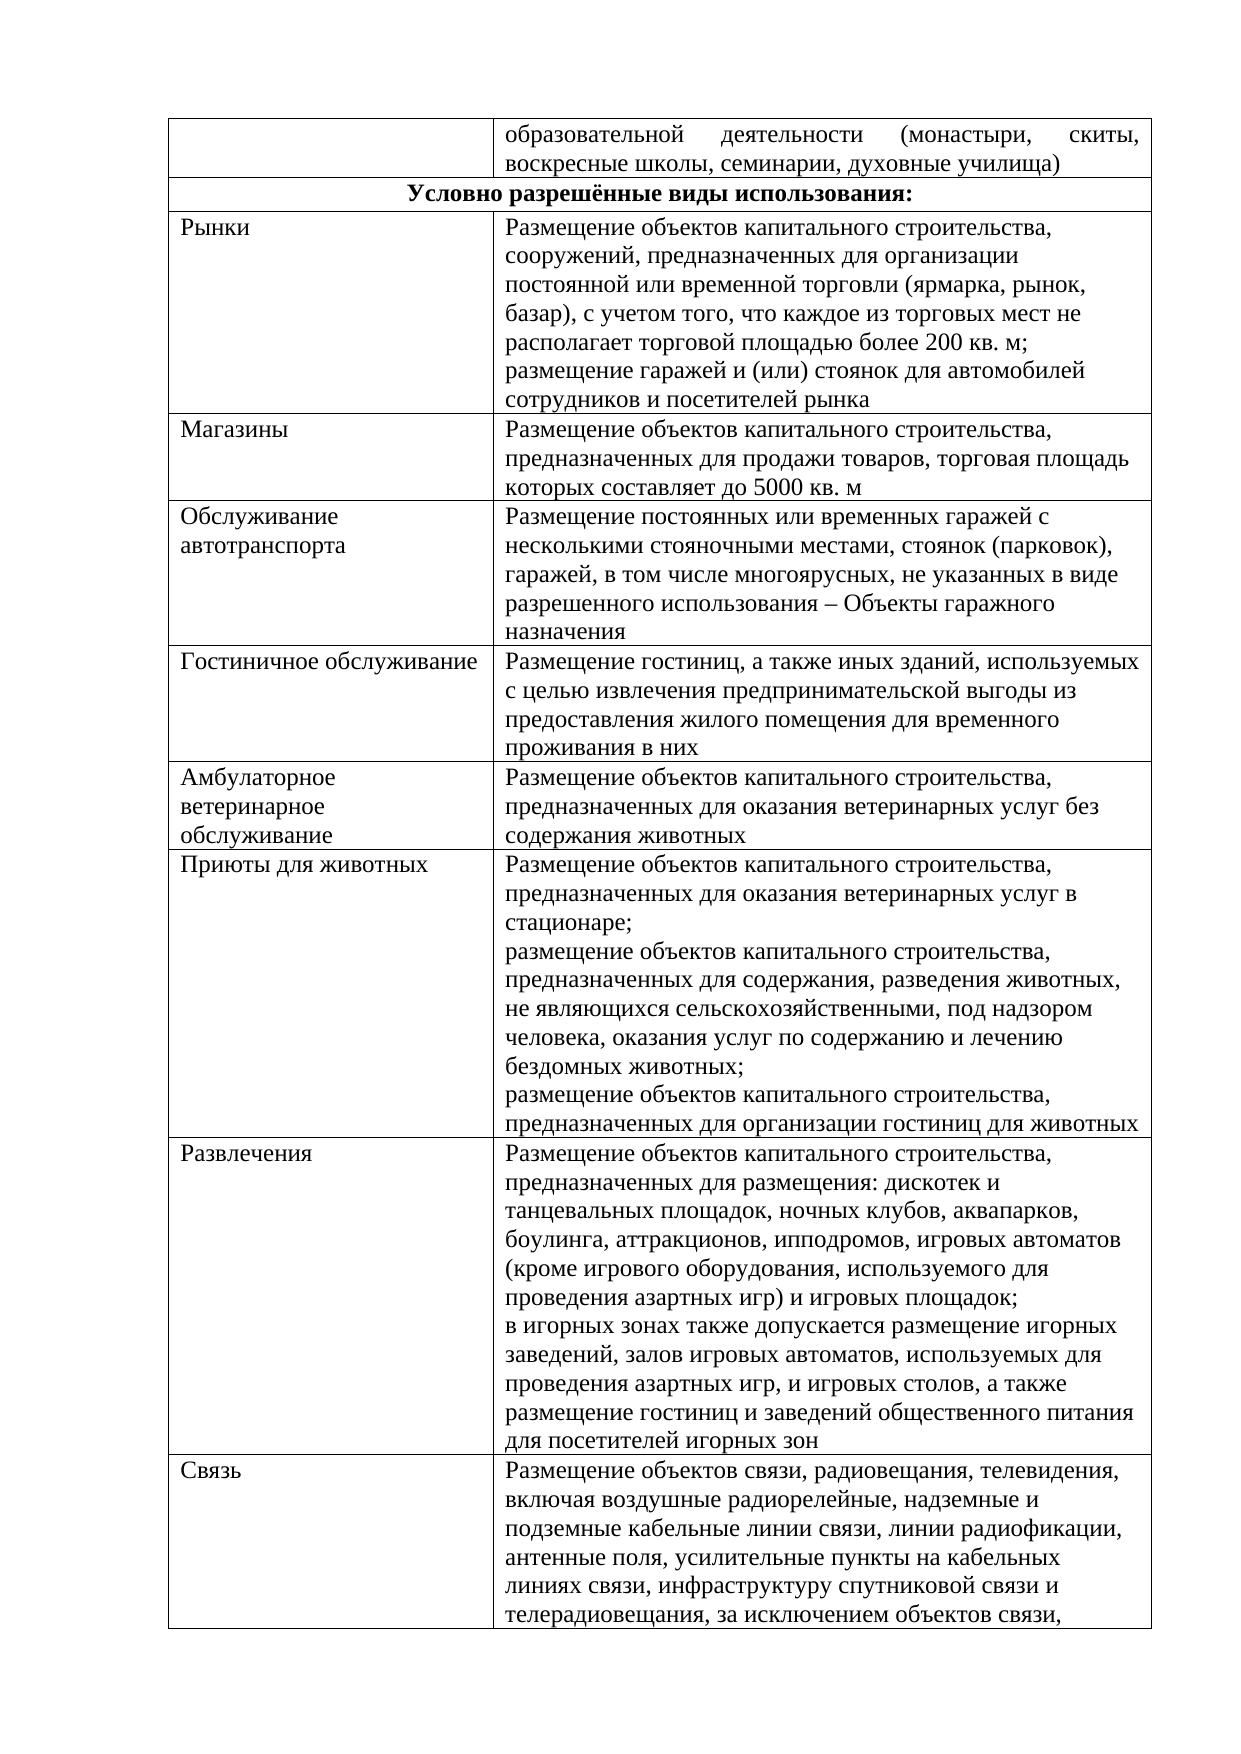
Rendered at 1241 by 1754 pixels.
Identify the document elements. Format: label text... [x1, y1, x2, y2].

table_cell Магазины [169, 414, 493, 500]
table_cell Рынки [169, 212, 493, 413]
table_cell Размещение постоянных или временных гаражей с несколькими стояночными местами, стоянок (парковок), гаражей, в том числе многоярусных, не указанных в виде разрешенного использования – Объекты гаражного назначения [494, 501, 1151, 645]
table_cell Обслуживание автотранспорта [169, 501, 493, 645]
table_cell Размещение гостиниц, а также иных зданий, используемых с целью извлечения предпринимательской выгоды из предоставления жилого помещения для временного проживания в них [494, 646, 1151, 761]
table_cell Размещение объектов капитального строительства, предназначенных для оказания ветеринарных услуг в стационаре; размещение объектов капитального строительства, предназначенных для содержания, разведения животных, не являющихся сельскохозяйственными, под надзором человека, оказания услуг по содержанию и лечению бездомных животных; размещение объектов капитального строительства, предназначенных для организации гостиниц для животных [494, 850, 1151, 1137]
table_cell Связь [169, 1455, 493, 1628]
table_cell Развлечения [169, 1138, 493, 1454]
table_cell Размещение объектов капитального строительства, предназначенных для продажи товаров, торговая площадь которых составляет до 5000 кв. м [494, 414, 1151, 500]
table_cell Размещение объектов капитального строительства, сооружений, предназначенных для организации постоянной или временной торговли (ярмарка, рынок, базар), с учетом того, что каждое из торговых мест не располагает торговой площадью более 200 кв. м; размещение гаражей и (или) стоянок для автомобилей сотрудников и посетителей рынка [494, 212, 1151, 413]
table_cell Гостиничное обслуживание [169, 646, 493, 761]
table_cell Размещение объектов капитального строительства, предназначенных для размещения: дискотек и танцевальных площадок, ночных клубов, аквапарков, боулинга, аттракционов, ипподромов, игровых автоматов (кроме игрового оборудования, используемого для проведения азартных игр) и игровых площадок; в игорных зонах также допускается размещение игорных заведений, залов игровых автоматов, используемых для проведения азартных игр, и игровых столов, а также размещение гостиниц и заведений общественного питания для посетителей игорных зон [494, 1138, 1151, 1454]
table_cell Размещение объектов капитального строительства, предназначенных для оказания ветеринарных услуг без содержания животных [494, 762, 1151, 848]
table_cell Приюты для животных [169, 850, 493, 1137]
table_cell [494, 119, 1151, 177]
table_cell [494, 1455, 1151, 1628]
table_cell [169, 119, 493, 177]
table_cell Амбулаторное ветеринарное обслуживание [169, 762, 493, 848]
table_cell Условно разрешённые виды использования: [169, 178, 1151, 211]
